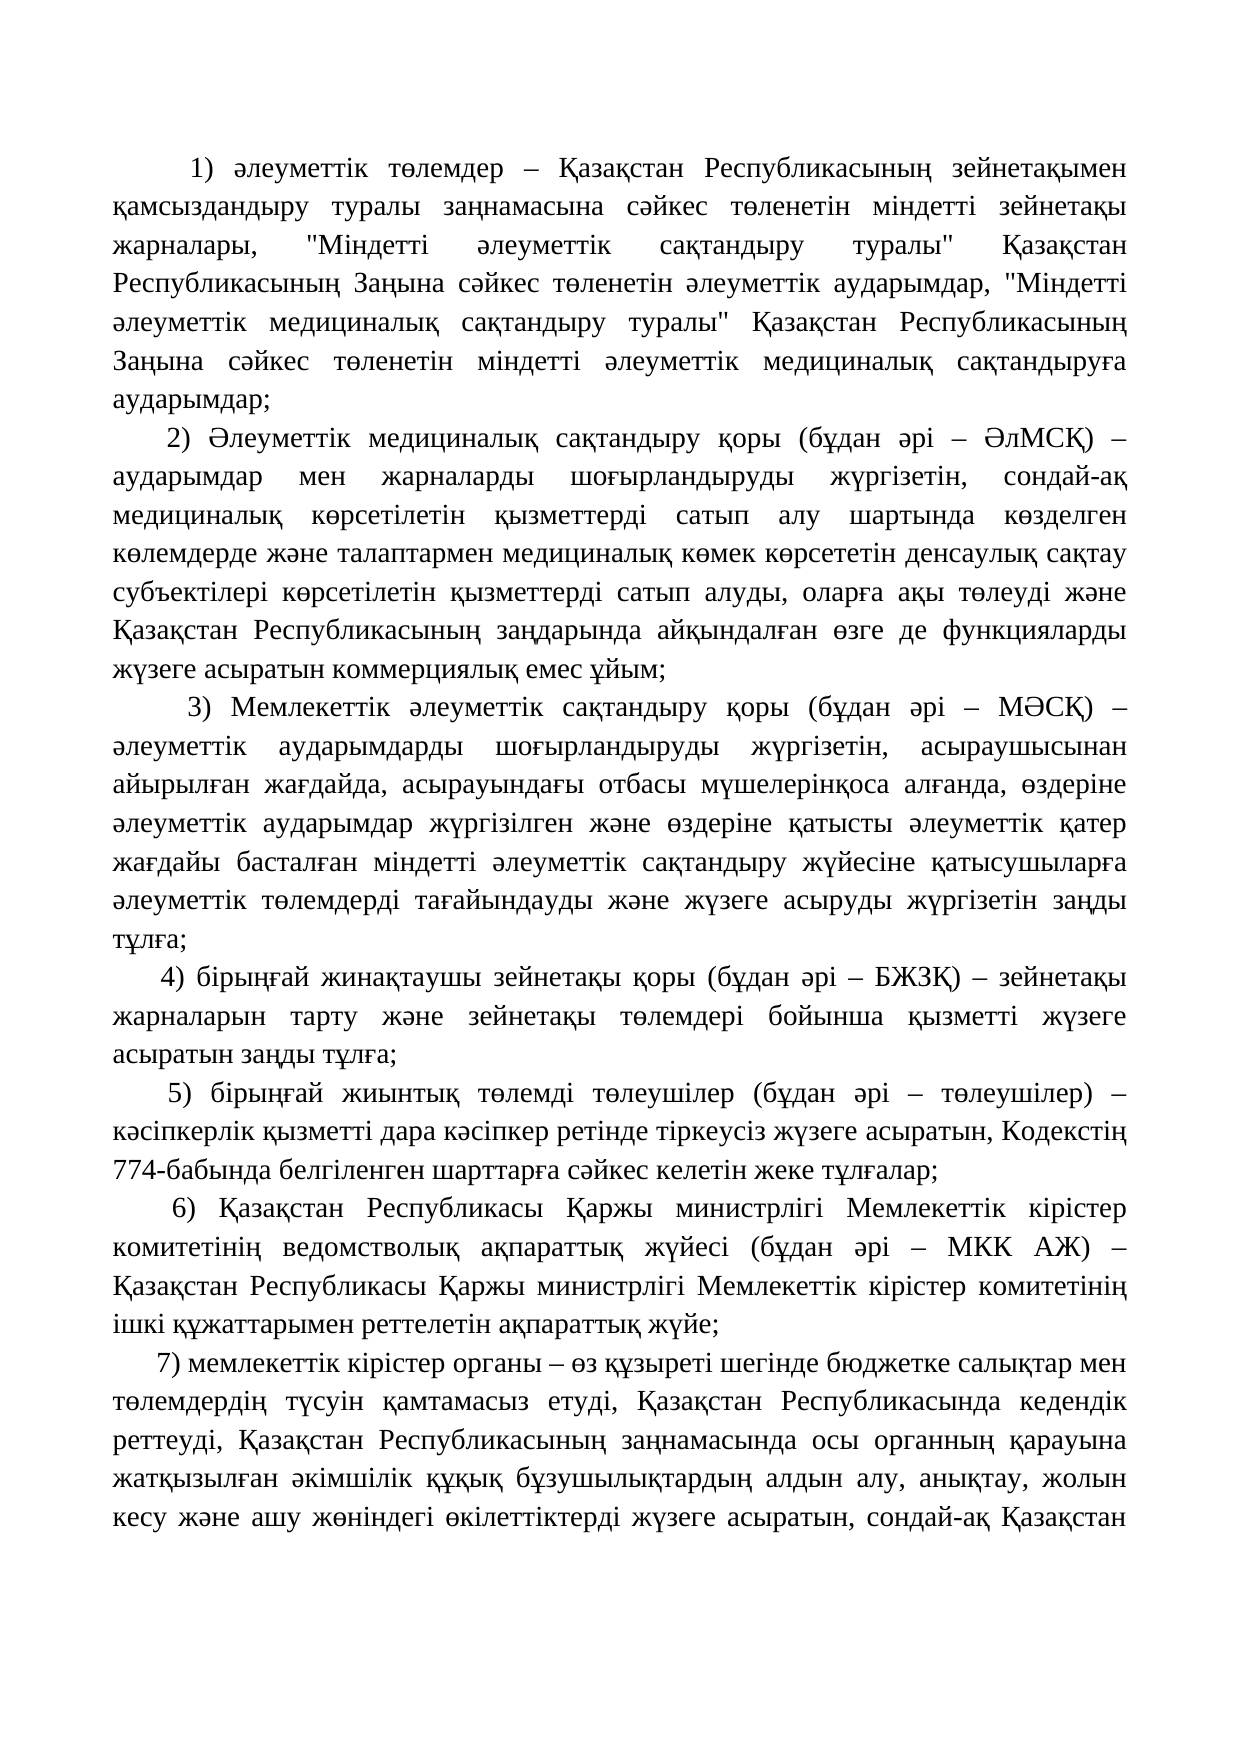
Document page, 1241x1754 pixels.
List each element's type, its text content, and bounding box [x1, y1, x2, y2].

text 1) әлеуметтік төлемдер – Қазақстан Республикасының зейнетақымен қамсыздандыру туралы заңнамасына сәйкес төленетін міндетті зейнетақы жарналары, "Міндетті әлеуметтік сақтандыру туралы" Қазақстан Республикасының Заңына сәйкес төленетін әлеуметтік аударымдар, "Міндетті әлеуметтік медициналық сақтандыру туралы" Қазақстан Республикасының Заңына сәйкес төленетін міндетті әлеуметтік медициналық сақтандыруға аударымдар; [112, 150, 1128, 415]
text 4) бірыңғай жинақтаушы зейнетақы қоры (бұдан әрі – БЖЗҚ) – зейнетақы жарналарын тарту және зейнетақы төлемдері бойынша қызметті жүзеге асыратын заңды тұлға; [112, 959, 1128, 1070]
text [112, 1345, 1128, 1532]
text 6) Қазақстан Республикасы Қаржы министрлігі Мемлекеттік кірістер комитетінің ведомстволық ақпараттық жүйесі (бұдан әрі – МКК АЖ) – Қазақстан Республикасы Қаржы министрлігі Мемлекеттік кірістер комитетінің ішкі құжаттарымен реттелетін ақпараттық жүйе; [112, 1191, 1128, 1340]
text 2) Әлеуметтік медициналық сақтандыру қоры (бұдан әрі – ӘлМСҚ) – аударымдар мен жарналарды шоғырландыруды жүргізетін, сондай-ақ медициналық көрсетілетін қызметтерді сатып алу шартында көзделген көлемдерде және талаптармен медициналық көмек көрсететін денсаулық сақтау субъектілері көрсетілетін қызметтерді сатып алуды, оларға ақы төлеуді және Қазақстан Республикасының заңдарында айқындалған өзге де функцияларды жүзеге асыратын коммерциялық емес ұйым; [112, 420, 1128, 684]
text 3) Мемлекеттік әлеуметтiк сақтандыру қоры (бұдан әрi – МӘСҚ) – әлеуметтік аударымдарды шоғырландыруды жүргізетін, асыраушысынан айырылған жағдайда, асырауындағы отбасы мүшелерiнқоса алғанда, өздеріне әлеуметтiк аударымдар жүргізілген және өздеріне қатысты әлеуметтiк қатер жағдайы басталған мiндетті әлеуметтiк сақтандыру жүйесiне қатысушыларға әлеуметтік төлемдерді тағайындауды және жүзеге асыруды жүргiзетiн заңды тұлға; [112, 689, 1128, 954]
text 5) бірыңғай жиынтық төлемді төлеушілер (бұдан әрі – төлеушілер) –кәсіпкерлік қызметті дара кәсіпкер ретінде тіркеусіз жүзеге асыратын, Кодекстің 774-бабында белгіленген шарттарға сәйкес келетін жеке тұлғалар; [112, 1075, 1128, 1186]
